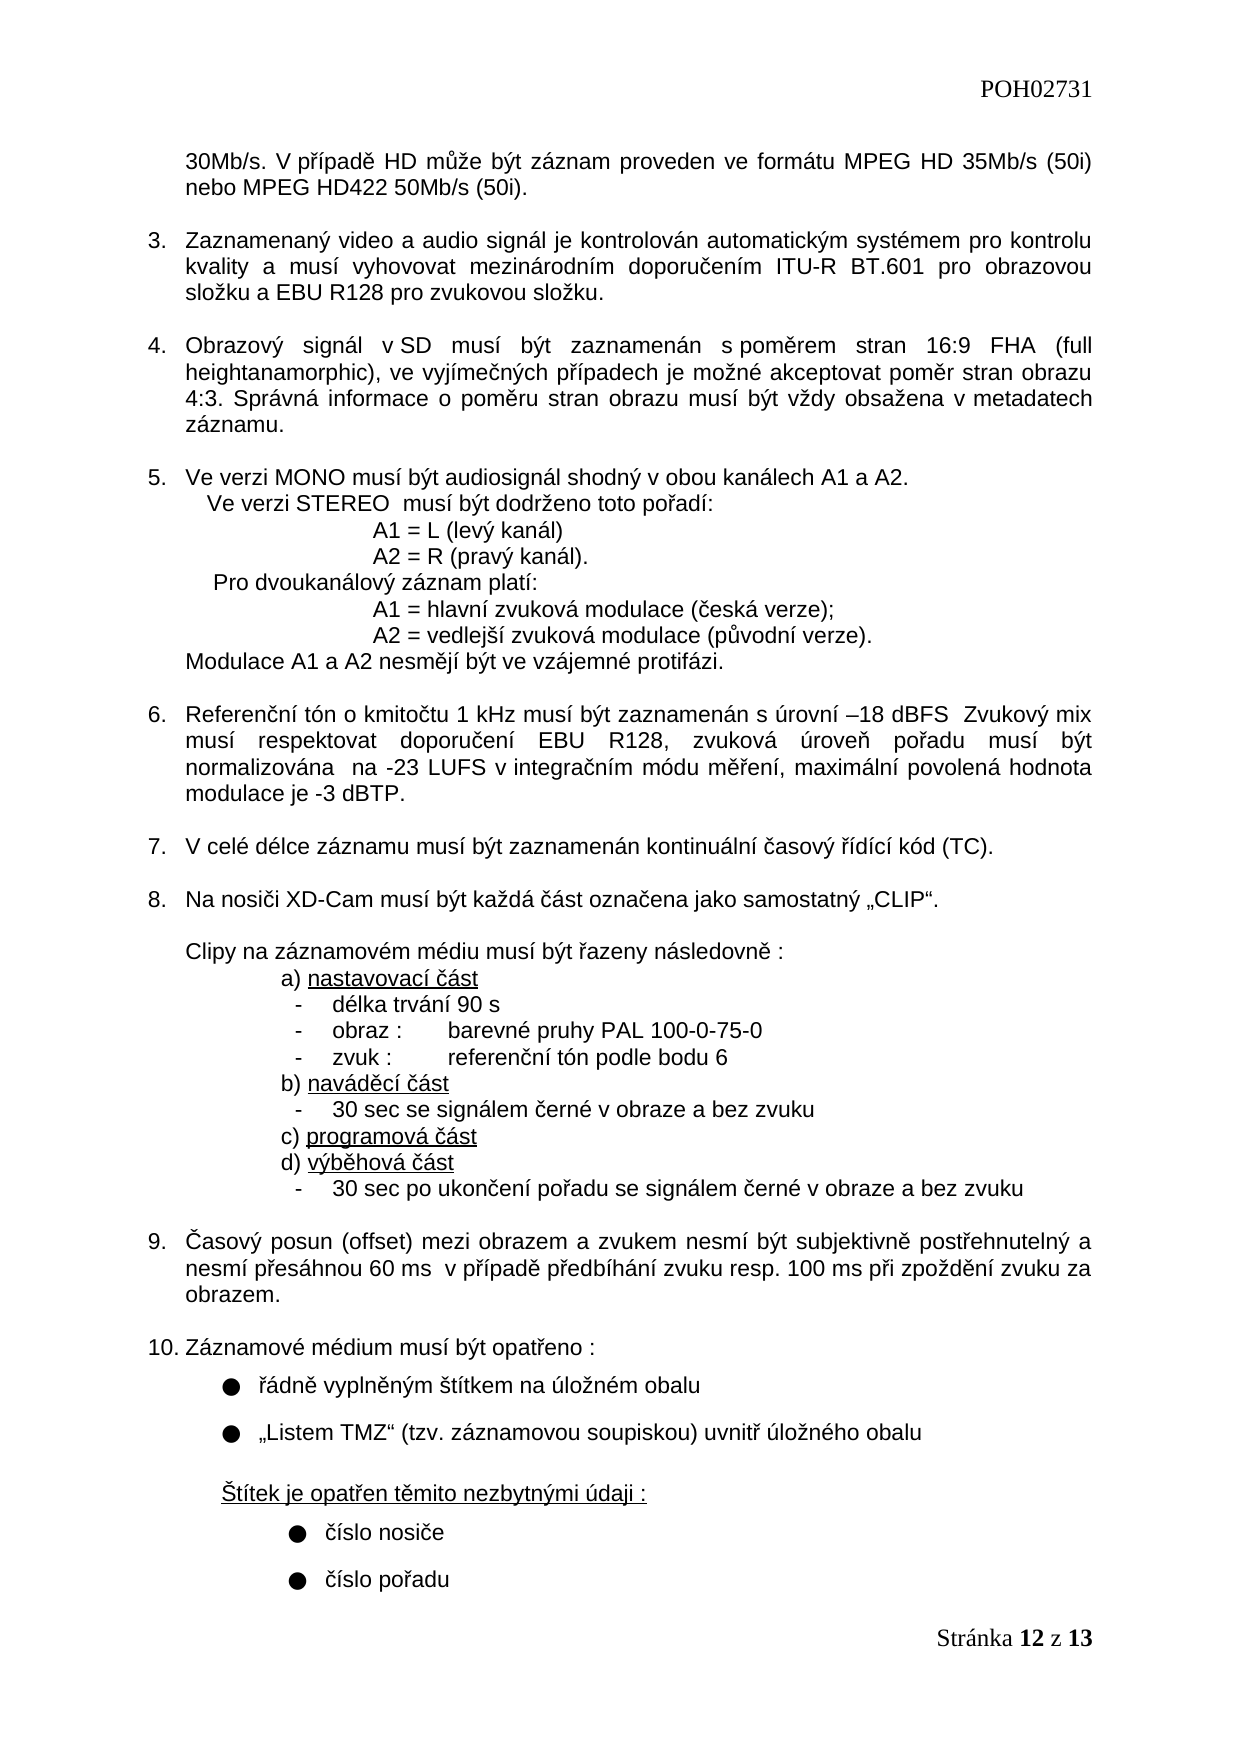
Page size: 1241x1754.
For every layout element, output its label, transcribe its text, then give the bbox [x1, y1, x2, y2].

list číslo pořadu [287, 1553, 1093, 1601]
text b) naváděcí část [148, 1070, 1093, 1096]
list řádně vyplněným štítkem na úložném obalu [221, 1360, 1093, 1407]
list obraz : barevné pruhy PAL 100-0-75-0 [294, 1017, 1093, 1044]
text Modulace A1 a A2 nesmějí být ve vzájemné protifázi. [148, 648, 1093, 675]
text d) výběhová část [207, 1149, 1093, 1175]
list zvuk : referenční tón podle bodu 6 [294, 1044, 1093, 1070]
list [148, 148, 1093, 200]
list délka trvání 90 s [294, 991, 1093, 1017]
list „Listem TMZ“ (tzv. záznamovou soupiskou) uvnitř úložného obalu [221, 1407, 1093, 1454]
text Ve verzi STEREO musí být dodrženo toto pořadí: [161, 490, 1093, 517]
list Obrazový signál v SD musí být zaznamenán s poměrem stran 16:9 FHA (full heightanamorphic), ve vyjímečných případech je možné akceptovat poměr stran obrazu 4:3. Správná informace o poměru stran obrazu musí být vždy obsažena v metadatech záznamu. [148, 332, 1093, 437]
text A1 = L (levý kanál) [148, 517, 1093, 543]
list číslo nosiče [287, 1507, 1093, 1553]
text c) programová část [148, 1123, 1093, 1149]
list V celé délce záznamu musí být zaznamenán kontinuální časový řídící kód (TC). [148, 833, 1093, 859]
text A2 = R (pravý kanál). [148, 543, 1093, 569]
list Časový posun (offset) mezi obrazem a zvukem nesmí být subjektivně postřehnutelný a nesmí přesáhnou 60 ms v případě předbíhání zvuku resp. 100 ms při zpoždění zvuku za obrazem. [148, 1228, 1093, 1307]
list Záznamové médium musí být opatřeno : [148, 1333, 1093, 1360]
list Ve verzi MONO musí být audiosignál shodný v obou kanálech A1 a A2. [148, 464, 1093, 490]
list Na nosiči XD-Cam musí být každá část označena jako samostatný „CLIP“. [148, 886, 1093, 912]
text Štítek je opatřen těmito nezbytnými údaji : [148, 1480, 1093, 1507]
text A1 = hlavní zvuková modulace (česká verze); [148, 596, 1093, 622]
text a) nastavovací část [148, 964, 1093, 991]
text A2 = vedlejší zvuková modulace (původní verze). [148, 622, 1093, 648]
text Pro dvoukanálový záznam platí: [207, 569, 1093, 596]
list Zaznamenaný video a audio signál je kontrolován automatickým systémem pro kontrolu kvality a musí vyhovovat mezinárodním doporučením ITU-R BT.601 pro obrazovou složku a EBU R128 pro zvukovou složku. [148, 227, 1093, 306]
list Referenční tón o kmitočtu 1 kHz musí být zaznamenán s úrovní –18 dBFS Zvukový mix musí respektovat doporučení EBU R128, zvuková úroveň pořadu musí být normalizována na -23 LUFS v integračním módu měření, maximální povolená hodnota modulace je -3 dBTP. [148, 701, 1093, 806]
list 30 sec po ukončení pořadu se signálem černé v obraze a bez zvuku [294, 1175, 1093, 1202]
list 30 sec se signálem černé v obraze a bez zvuku [294, 1096, 1093, 1123]
text Clipy na záznamovém médiu musí být řazeny následovně : [185, 938, 1093, 964]
